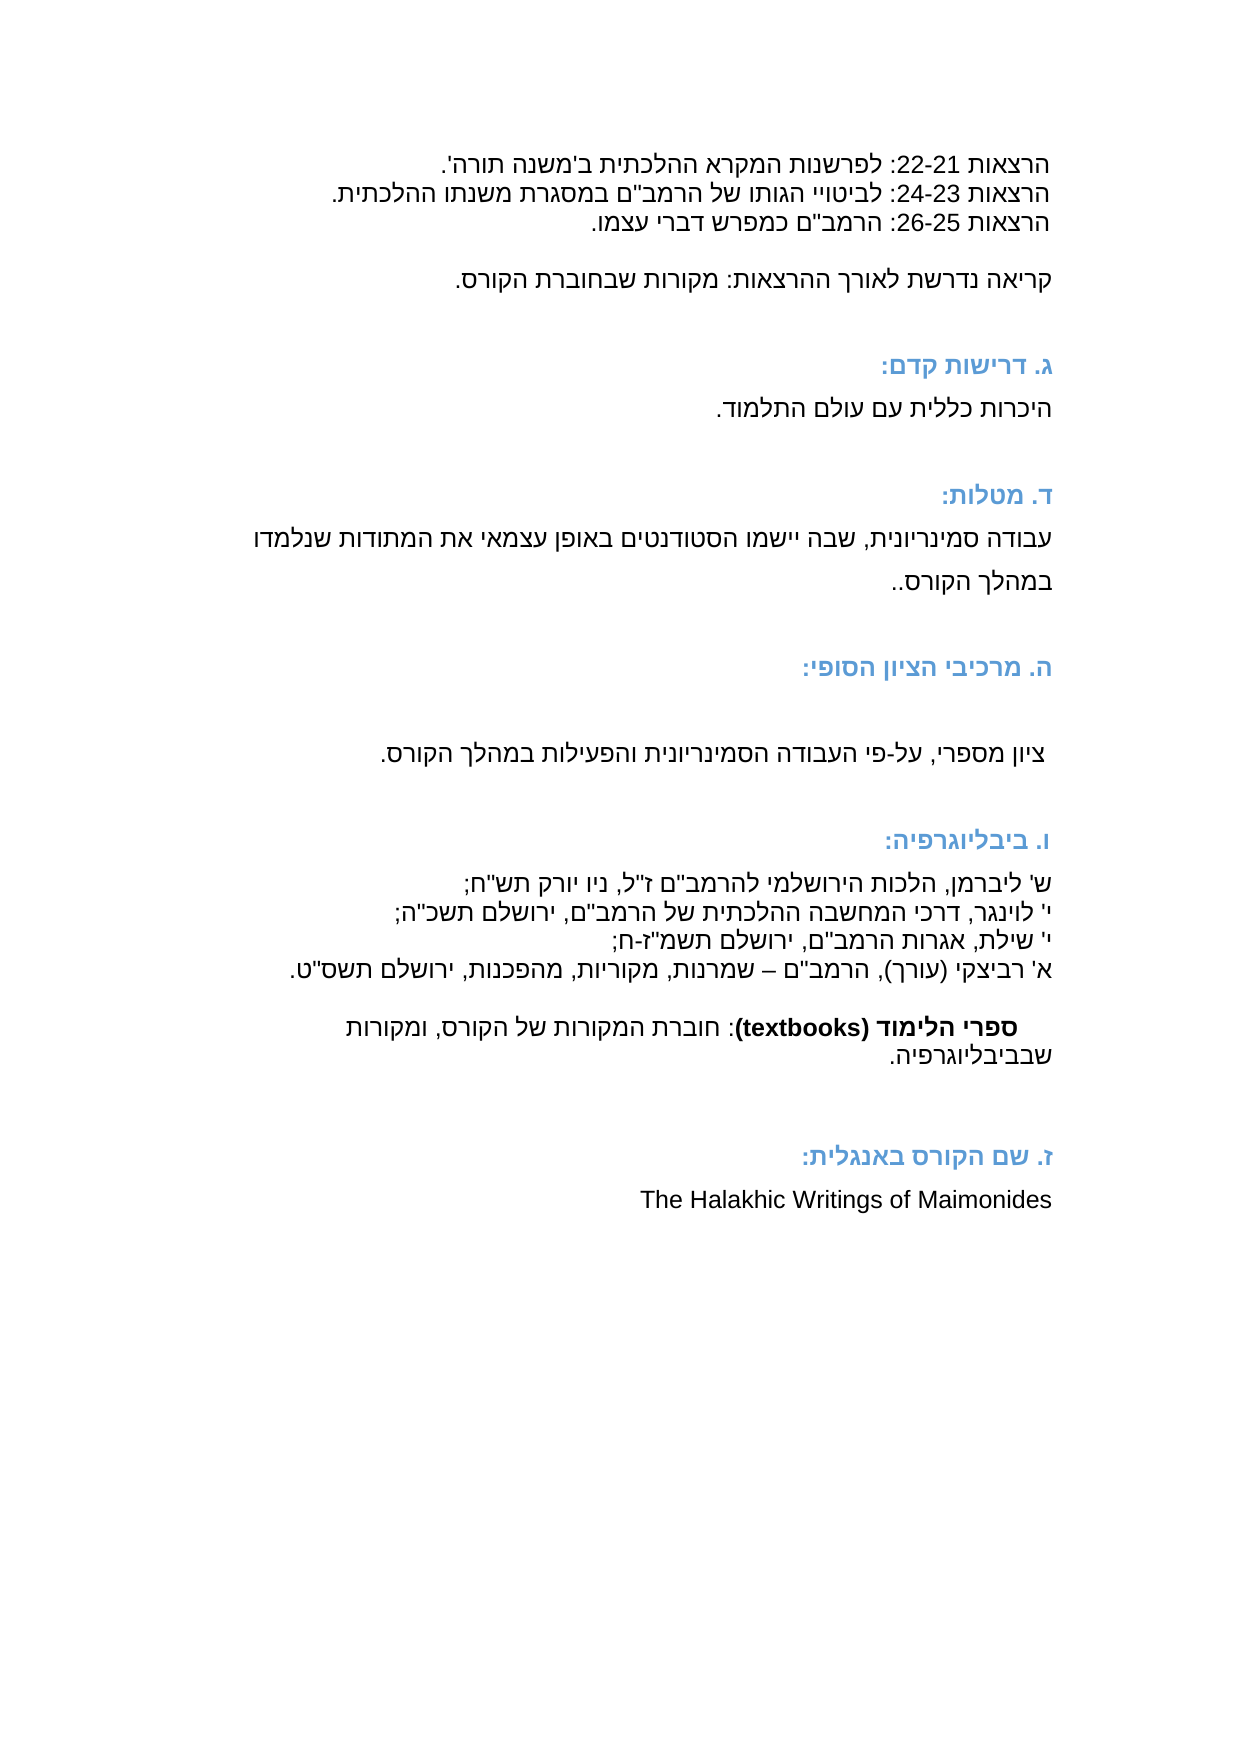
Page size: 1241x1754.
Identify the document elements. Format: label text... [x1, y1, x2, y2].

text הרצאות 24-23: לביטויי הגותו של הרמב"ם במסגרת משנתו ההלכתית. [187, 179, 1050, 207]
text היכרות כללית עם עולם התלמוד. [187, 394, 1053, 423]
text ה. מרכיבי הציון הסופי: [187, 653, 1053, 682]
text The Halakhic Writings of Maimonides [187, 1185, 1053, 1214]
text ספרי הלימוד (textbooks): חוברת המקורות של הקורס, ומקורות שבביבליוגרפיה. [187, 1012, 1053, 1070]
text עבודה סמינריונית, שבה יישמו הסטודנטים באופן עצמאי את המתודות שנלמדו במהלך הקורס.. [187, 524, 1053, 596]
text י' שילת, אגרות הרמב"ם, ירושלם תשמ"ז-ח; [187, 926, 1053, 955]
text ג. דרישות קדם: [187, 351, 1053, 380]
text קריאה נדרשת לאורך ההרצאות: מקורות שבחוברת הקורס. [187, 265, 1053, 294]
text הרצאות 26-25: הרמב"ם כמפרש דברי עצמו. [187, 207, 1050, 236]
text י' לוינגר, דרכי המחשבה ההלכתית של הרמב"ם, ירושלם תשכ"ה; [187, 897, 1053, 926]
text ו. ביבליוגרפיה: [187, 826, 1050, 854]
text ז. שם הקורס באנגלית: [187, 1142, 1053, 1171]
text ד. מטלות: [187, 481, 1053, 509]
text א' רביצקי (עורך), הרמב"ם – שמרנות, מקוריות, מהפכנות, ירושלם תשס"ט. [187, 955, 1053, 984]
text ש' ליברמן, הלכות הירושלמי להרמב"ם ז"ל, ניו יורק תש"ח; [187, 869, 1053, 897]
text ציון מספרי, על-פי העבודה הסמינריונית והפעילות במהלך הקורס. [187, 739, 1053, 768]
text הרצאות 22-21: לפרשנות המקרא ההלכתית ב'משנה תורה'. [187, 150, 1050, 179]
